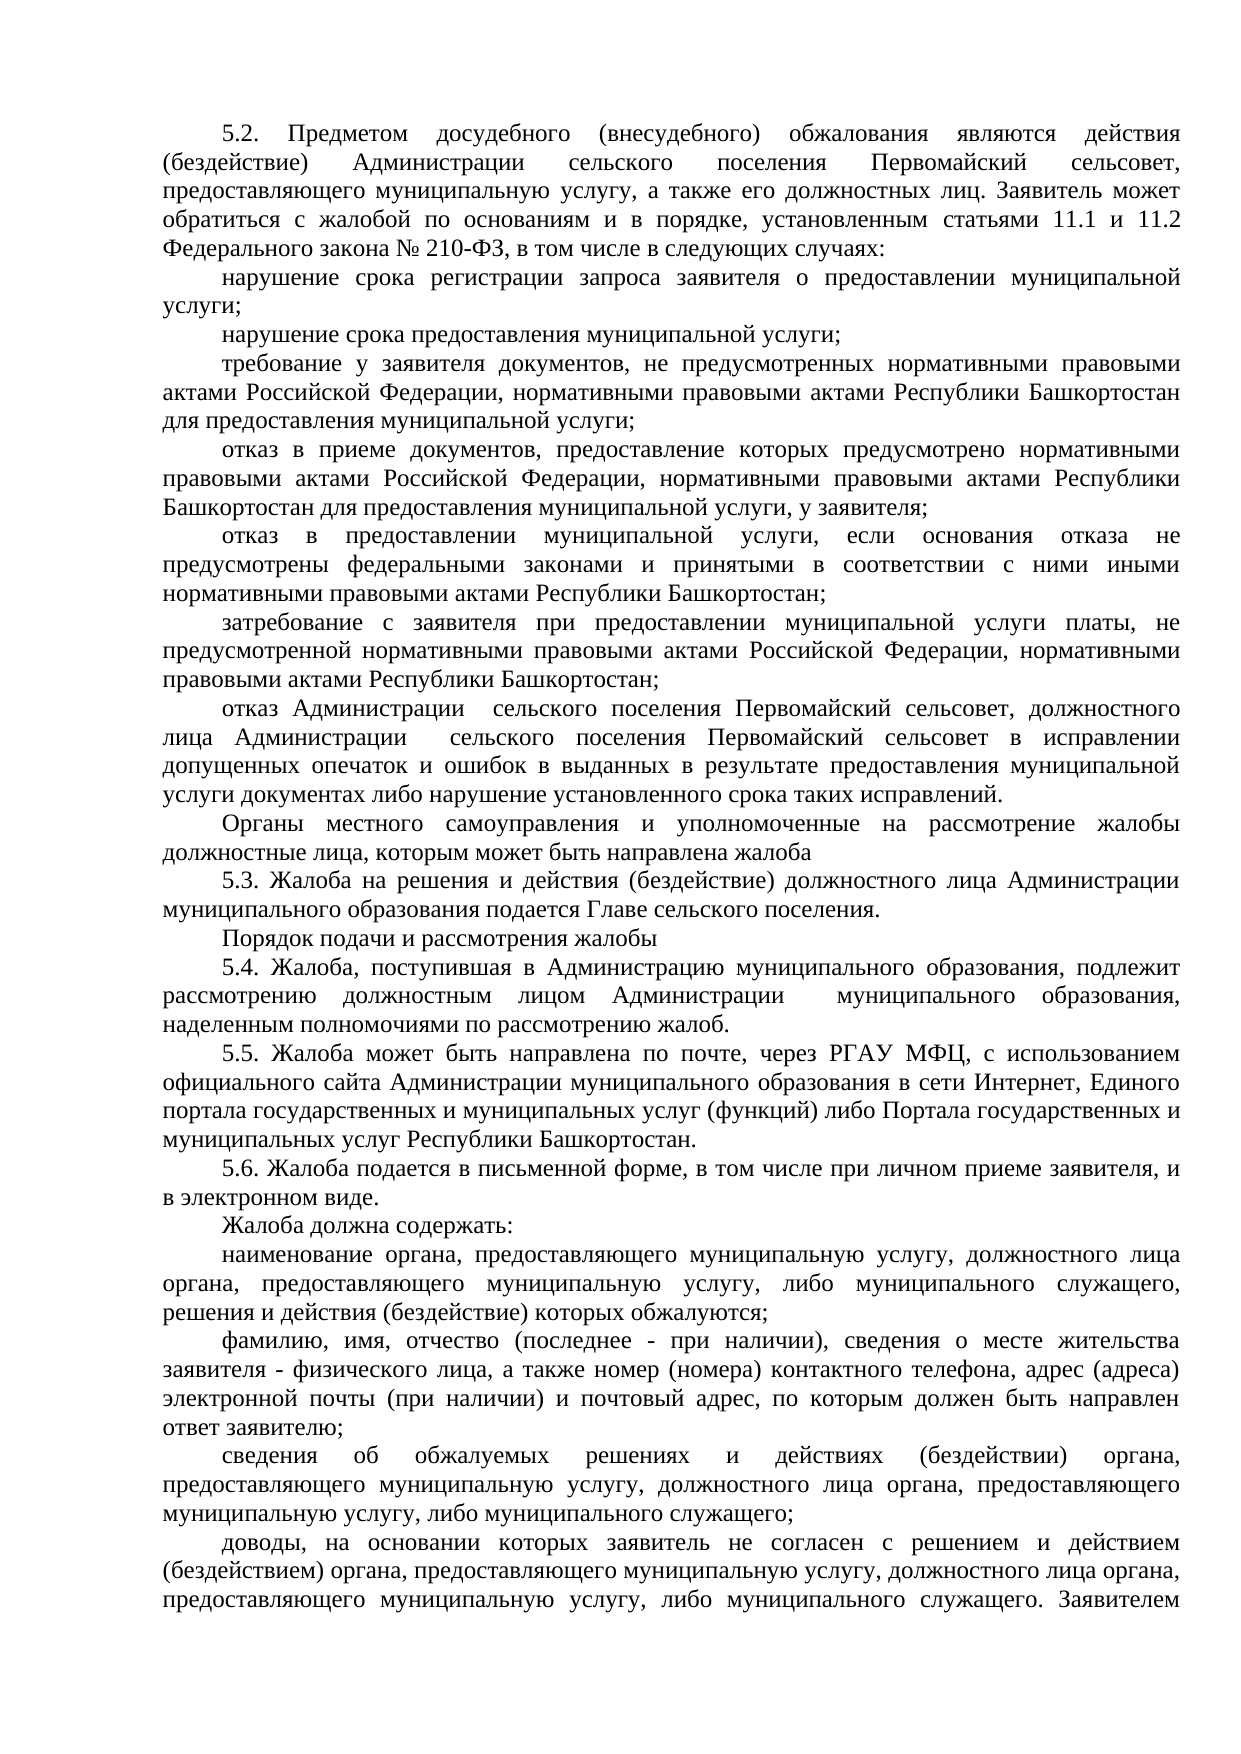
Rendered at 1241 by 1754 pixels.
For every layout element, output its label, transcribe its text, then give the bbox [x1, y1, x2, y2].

text 5.4. Жалоба, поступившая в Администрацию муниципального образования, подлежит рассмотрению должностным лицом Администрации муниципального образования, наделенным полномочиями по рассмотрению жалоб. [162, 952, 1181, 1038]
text фамилию, имя, отчество (последнее - при наличии), сведения о месте жительства заявителя - физического лица, а также номер (номера) контактного телефона, адрес (адреса) электронной почты (при наличии) и почтовый адрес, по которым должен быть направлен ответ заявителю; [162, 1326, 1181, 1441]
text 5.2. Предметом досудебного (внесудебного) обжалования являются действия (бездействие) Администрации сельского поселения Первомайский сельсовет, предоставляющего муниципальную услугу, а также его должностных лиц. Заявитель может обратиться с жалобой по основаниям и в порядке, установленным статьями 11.1 и 11.2 Федерального закона № 210-ФЗ, в том числе в следующих случаях: [162, 118, 1181, 262]
text наименование органа, предоставляющего муниципальную услугу, должностного лица органа, предоставляющего муниципальную услугу, либо муниципального служащего, решения и действия (бездействие) которых обжалуются; [162, 1239, 1181, 1326]
text сведения об обжалуемых решениях и действиях (бездействии) органа, предоставляющего муниципальную услугу, должностного лица органа, предоставляющего муниципальную услугу, либо муниципального служащего; [162, 1441, 1181, 1527]
text требование у заявителя документов, не предусмотренных нормативными правовыми актами Российской Федерации, нормативными правовыми актами Республики Башкортостан для предоставления муниципальной услуги; [162, 348, 1181, 434]
text Порядок подачи и рассмотрения жалобы [162, 923, 1181, 952]
text нарушение срока предоставления муниципальной услуги; [162, 319, 1181, 348]
text Органы местного самоуправления и уполномоченные на рассмотрение жалобы должностные лица, которым может быть направлена жалоба [162, 808, 1181, 866]
text отказ в предоставлении муниципальной услуги, если основания отказа не предусмотрены федеральными законами и принятыми в соответствии с ними иными нормативными правовыми актами Республики Башкортостан; [162, 521, 1181, 607]
text 5.3. Жалоба на решения и действия (бездействие) должностного лица Администрации муниципального образования подается Главе сельского поселения. [162, 866, 1181, 923]
text Жалоба должна содержать: [162, 1211, 1181, 1239]
text 5.6. Жалоба подается в письменной форме, в том числе при личном приеме заявителя, и в электронном виде. [162, 1153, 1181, 1211]
text отказ в приеме документов, предоставление которых предусмотрено нормативными правовыми актами Российской Федерации, нормативными правовыми актами Республики Башкортостан для предоставления муниципальной услуги, у заявителя; [162, 434, 1181, 521]
text нарушение срока регистрации запроса заявителя о предоставлении муниципальной услуги; [162, 262, 1181, 319]
text отказ Администрации сельского поселения Первомайский сельсовет, должностного лица Администрации сельского поселения Первомайский сельсовет в исправлении допущенных опечаток и ошибок в выданных в результате предоставления муниципальной услуги документах либо нарушение установленного срока таких исправлений. [162, 693, 1181, 808]
text затребование с заявителя при предоставлении муниципальной услуги платы, не предусмотренной нормативными правовыми актами Российской Федерации, нормативными правовыми актами Республики Башкортостан; [162, 607, 1181, 693]
text 5.5. Жалоба может быть направлена по почте, через РГАУ МФЦ, с использованием официального сайта Администрации муниципального образования в сети Интернет, Единого портала государственных и муниципальных услуг (функций) либо Портала государственных и муниципальных услуг Республики Башкортостан. [162, 1038, 1181, 1153]
